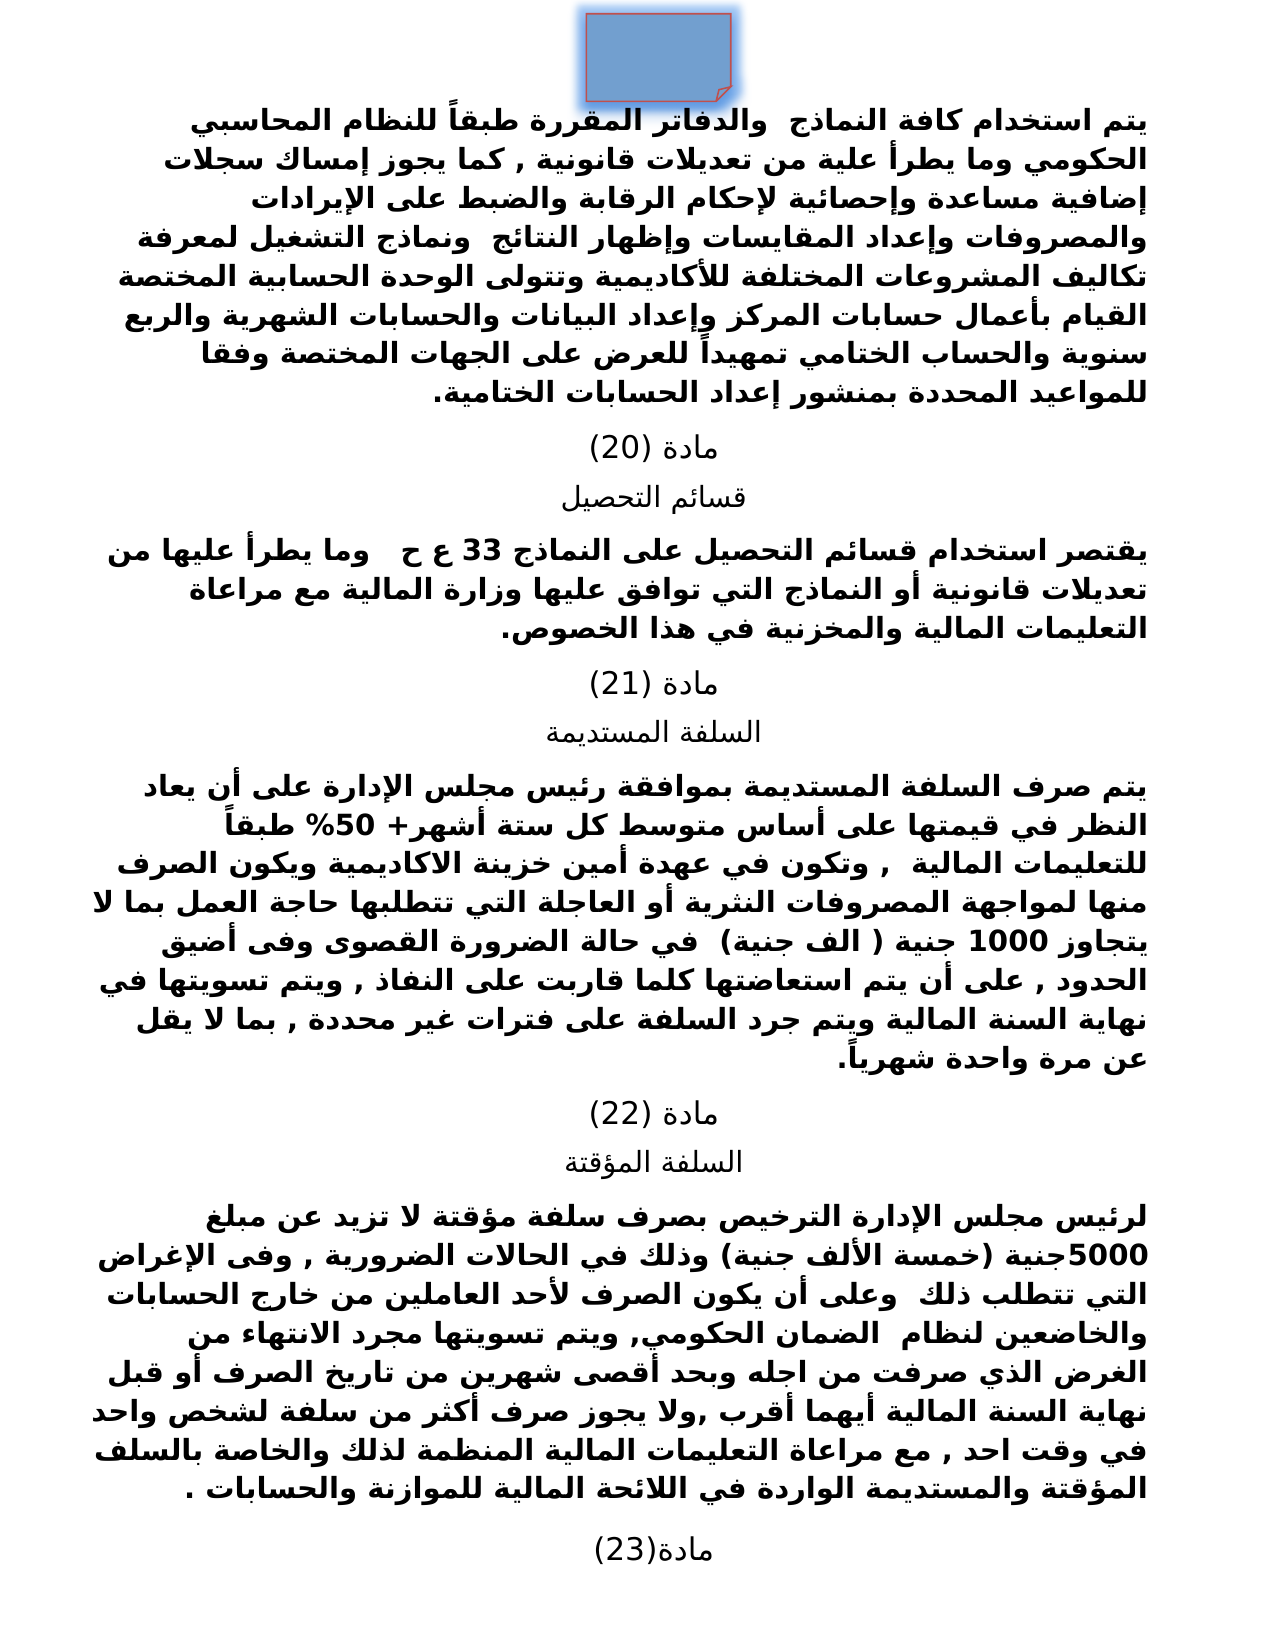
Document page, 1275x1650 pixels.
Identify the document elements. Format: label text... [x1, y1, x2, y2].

text السلفة المؤقتة [89, 1151, 638, 1178]
text السلفة المستديمة [89, 721, 1256, 748]
text يتم صرف السلفة المستديمة بموافقة رئيس مجلس الإدارة على أن يعاد النظر في قيمتها على أساس متوسط كل ستة أشهر+ 50% طبقاً للتعليمات المالية , وتكون في عهدة أمين خزينة الاكاديمية ويكون الصرف منها لمواجهة المصروفات النثرية أو العاجلة التي تتطلبها حاجة العمل بما لا يتجاوز 1000 جنية ( الف جنية) في حالة الضرورة القصوى وفى أضيق الحدود , على أن يتم استعاضتها كلما قاربت على النفاذ , ويتم تسويتها في نهاية السنة المالية ويتم جرد السلفة على فترات غير محددة , بما لا يقل عن مرة واحدة شهرياً. [89, 769, 1149, 1076]
text مادة (22) [89, 1101, 1256, 1130]
text مادة (20) [89, 436, 1256, 464]
text يتم استخدام كافة النماذج والدفاتر المقررة طبقاً للنظام المحاسبي الحكومي وما يطرأ علية من تعديلات قانونية , كما يجوز إمساك سجلات إضافية مساعدة وإحصائية لإحكام الرقابة والضبط على الإيرادات والمصروفات وإعداد المقايسات وإظهار النتائج ونماذج التشغيل لمعرفة تكاليف المشروعات المختلفة للأكاديمية وتتولى الوحدة الحسابية المختصة القيام بأعمال حسابات المركز وإعداد البيانات والحسابات الشهرية والربع سنوية والحساب الختامي تمهيداً للعرض على الجهات المختصة وفقا للمواعيد المحددة بمنشور إعداد الحسابات الختامية. [89, 103, 1149, 410]
text قسائم التحصيل [89, 485, 1256, 512]
text مادة (21) [89, 671, 1256, 700]
text يقتصر استخدام قسائم التحصيل على النماذج 33 ع ح وما يطرأ عليها من تعديلات قانونية أو النماذج التي توافق عليها وزارة المالية مع مراعاة التعليمات المالية والمخزنية في هذا الخصوص. [89, 533, 1149, 645]
text لرئيس مجلس الإدارة الترخيص بصرف سلفة مؤقتة لا تزيد عن مبلغ 5000جنية (خمسة الألف جنية) وذلك في الحالات الضرورية , وفى الإغراض التي تتطلب ذلك وعلى أن يكون الصرف لأحد العاملين من خارج الحسابات والخاضعين لنظام الضمان الحكومي, ويتم تسويتها مجرد الانتهاء من الغرض الذي صرفت من اجله وبحد أقصى شهرين من تاريخ الصرف أو قبل نهاية السنة المالية أيهما أقرب ,ولا يجوز صرف أكثر من سلفة لشخص واحد في وقت احد , مع مراعاة التعليمات المالية المنظمة لذلك والخاصة بالسلف المؤقتة والمستديمة الواردة في اللائحة المالية للموازنة والحسابات . [89, 1199, 1149, 1506]
text مادة(23) [89, 1532, 1256, 1568]
text السلفة المؤقتة [610, 1151, 1256, 1178]
